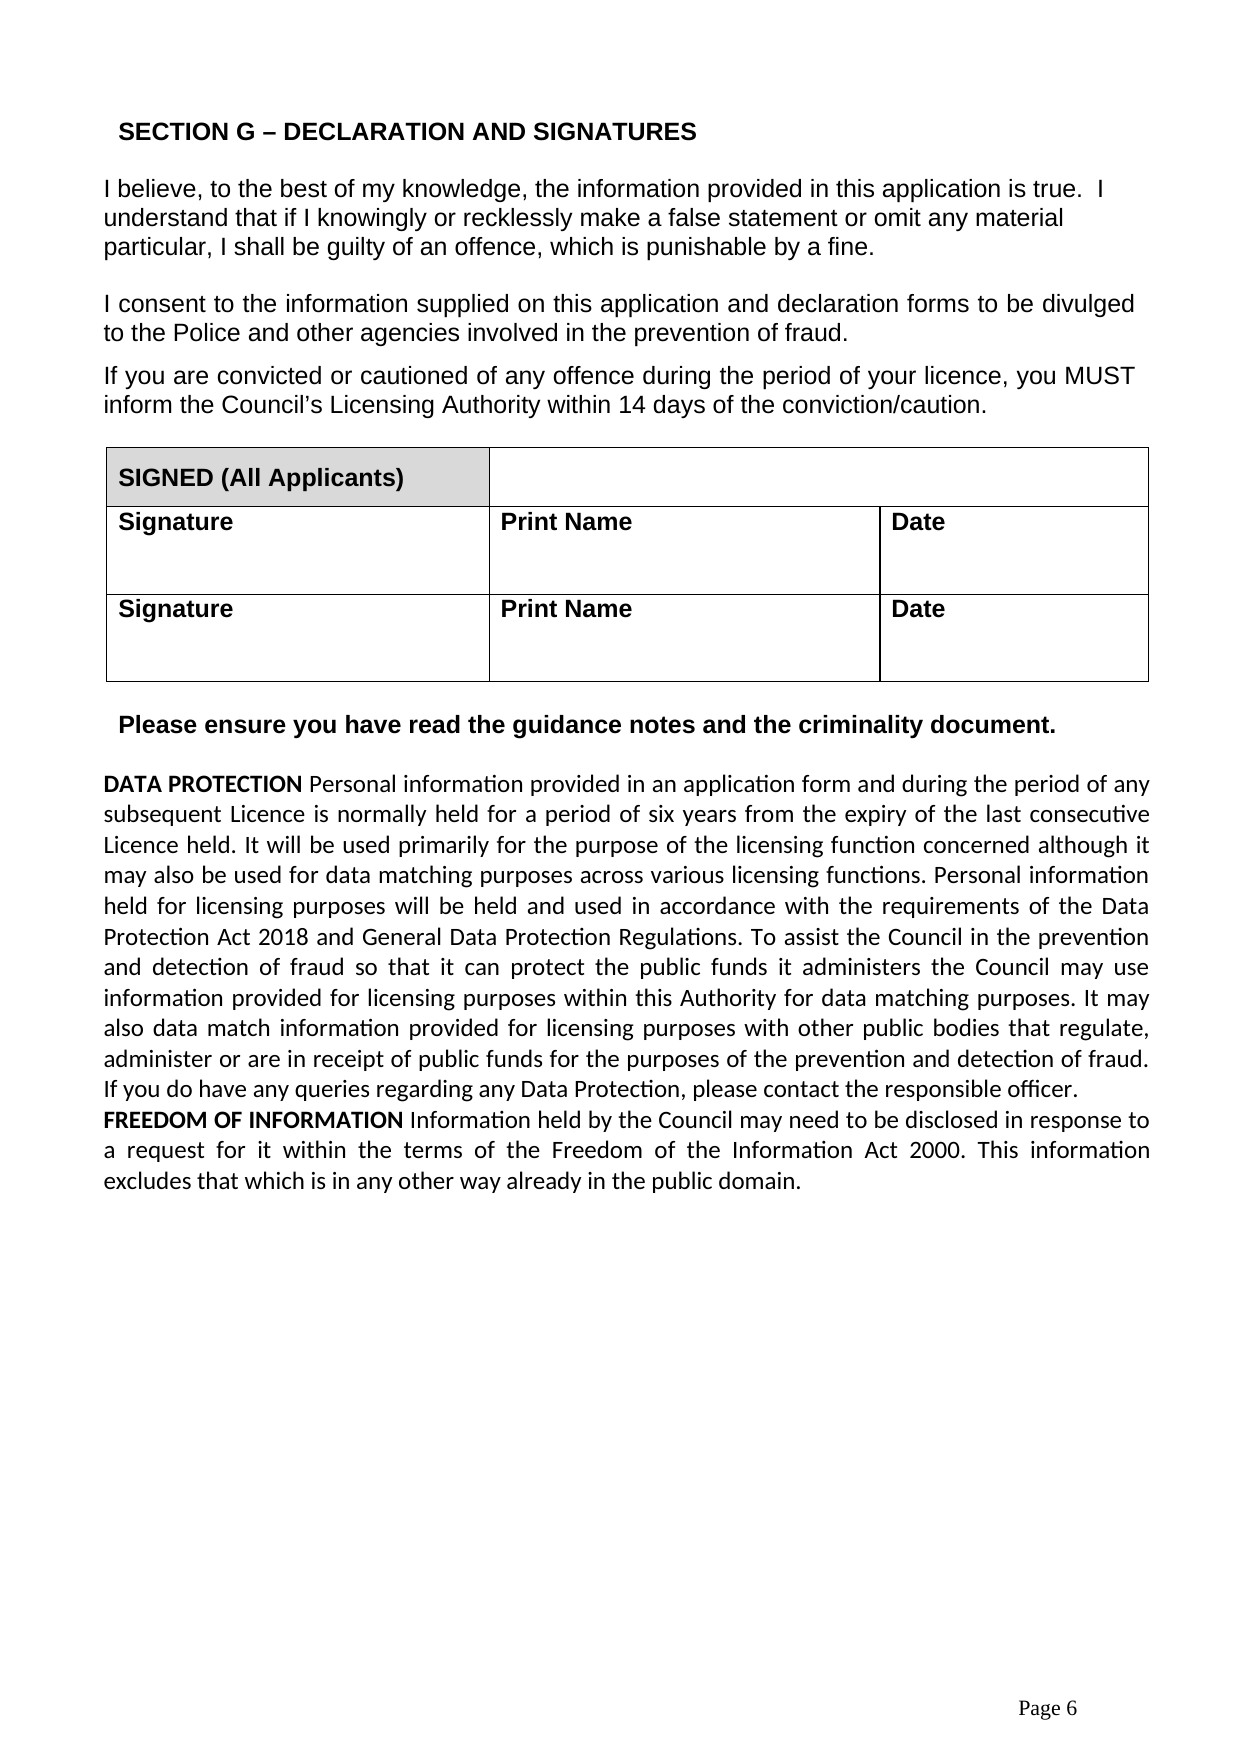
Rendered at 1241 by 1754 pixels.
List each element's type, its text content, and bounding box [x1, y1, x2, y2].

table_cell Print Name [490, 507, 879, 593]
text DATA PROTECTION Personal information provided in an application form and during the period of any subsequent Licence is normally held for a period of six years from the expiry of the last consecutive Licence held. It will be used primarily for the purpose of the licensing function concerned although it may also be used for data matching purposes across various licensing functions. Personal information held for licensing purposes will be held and used in accordance with the requirements of the Data Protection Act 2018 and General Data Protection Regulations. To assist the Council in the prevention and detection of fraud so that it can protect the public funds it administers the Council may use information provided for licensing purposes within this Authority for data matching purposes. It may also data match information provided for licensing purposes with other public bodies that regulate, administer or are in receipt of public funds for the purposes of the prevention and detection of fraud. If you do have any queries regarding any Data Protection, please contact the responsible officer. [103, 768, 1152, 1104]
text FREEDOM OF INFORMATION Information held by the Council may need to be disclosed in response to a request for it within the terms of the Freedom of the Information Act 2000. This information excludes that which is in any other way already in the public domain. [103, 1104, 1152, 1195]
text SECTION G – DECLARATION AND SIGNATURES [118, 117, 1137, 145]
table_header SIGNED (All Applicants) [107, 448, 489, 506]
table_cell Date [881, 507, 1148, 593]
text If you are convicted or cautioned of any offence during the period of your licence, you MUST inform the Council’s Licensing Authority within 14 days of the conviction/caution. [103, 361, 1137, 418]
table_cell Print Name [490, 595, 879, 681]
text I consent to the information supplied on this application and declaration forms to be divulged to the Police and other agencies involved in the prevention of fraud. [103, 289, 1137, 347]
table_cell Signature [107, 595, 489, 681]
table_cell Signature [107, 507, 489, 593]
text Please ensure you have read the guidance notes and the criminality document. [118, 711, 1137, 739]
text I believe, to the best of my knowledge, the information provided in this application is true. I understand that if I knowingly or recklessly make a false statement or omit any material particular, I shall be guilty of an offence, which is punishable by a fine. [103, 174, 1137, 260]
table_cell Date [881, 595, 1148, 681]
table_header [490, 448, 1148, 506]
